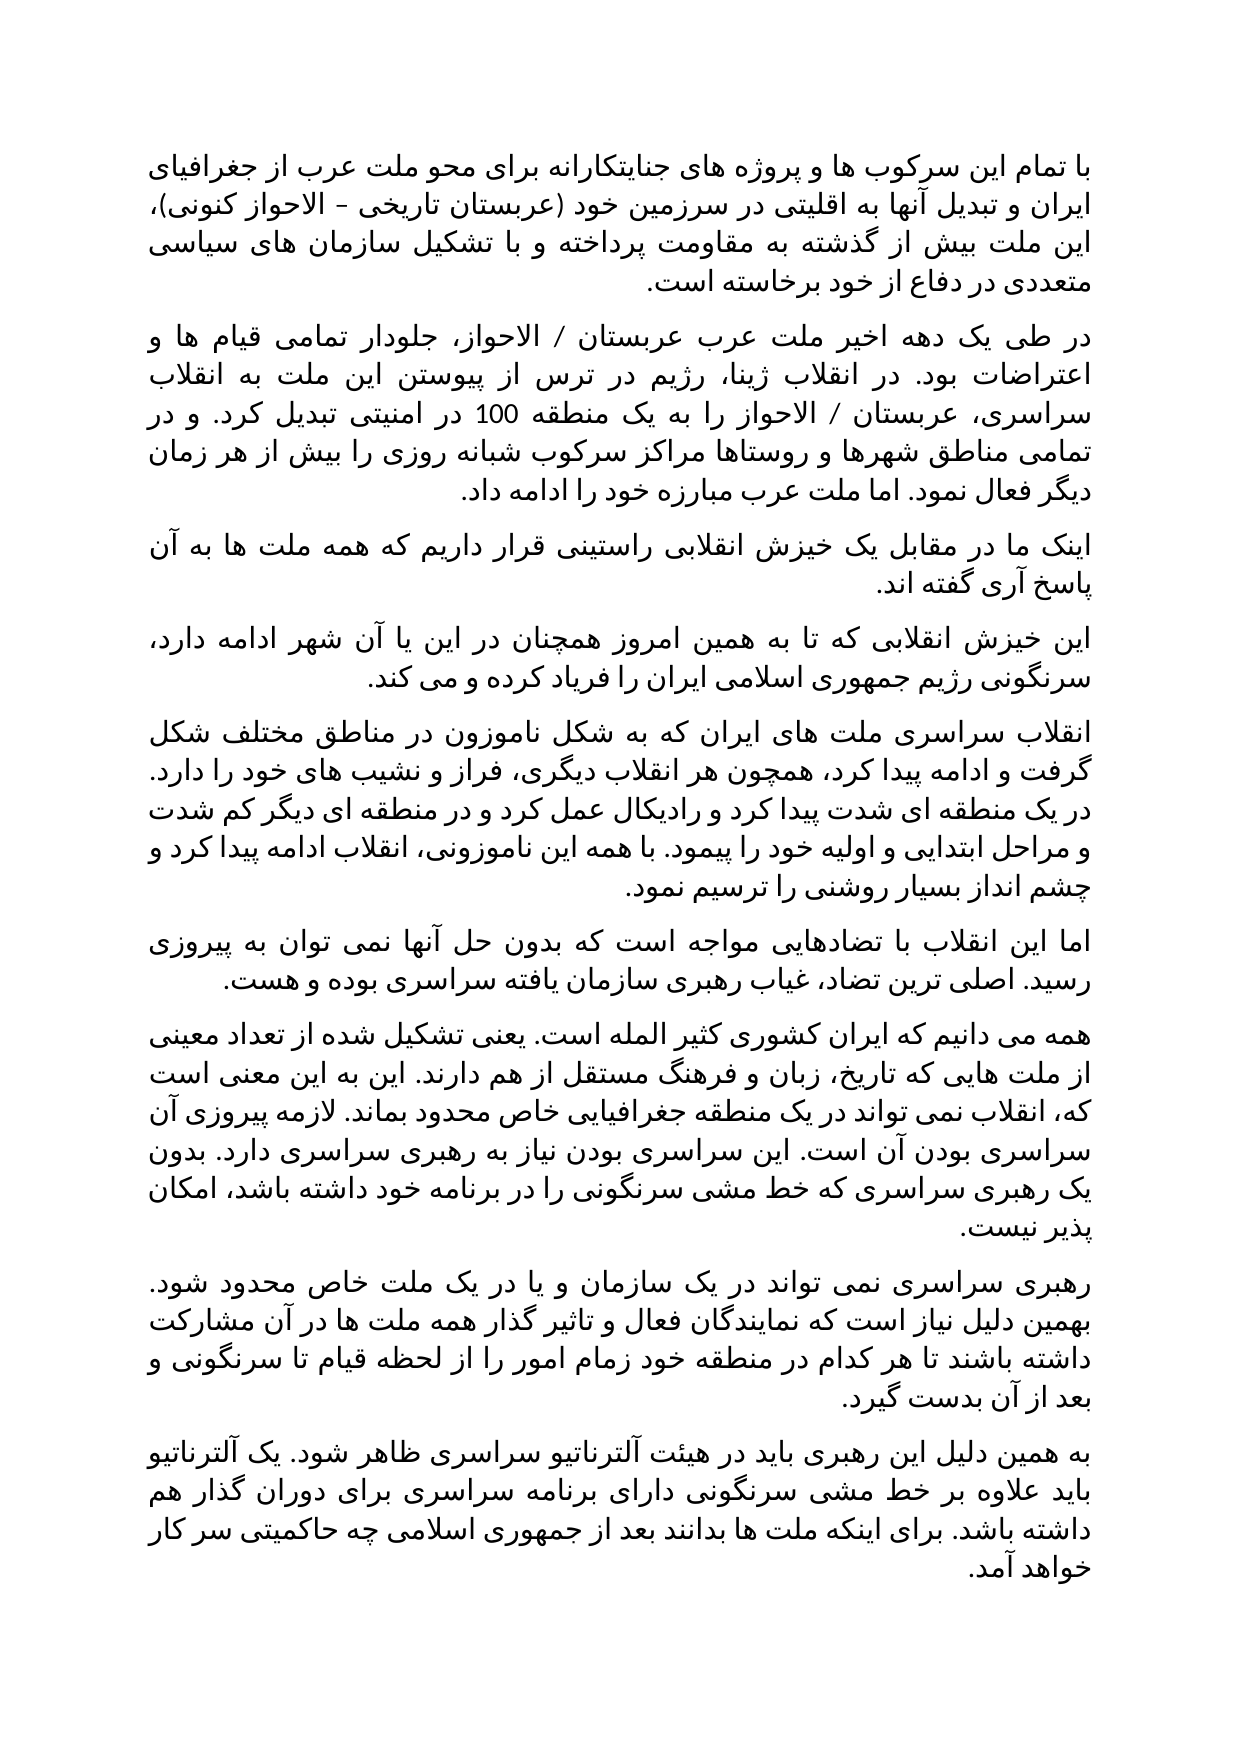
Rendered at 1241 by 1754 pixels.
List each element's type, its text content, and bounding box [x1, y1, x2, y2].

text اینک ما در مقابل یک خیزش انقلابی راستینی قرار داریم که همه ملت ها به آن پاسخ آری گفته اند. [148, 527, 1093, 601]
text همه می دانیم که ایران کشوری کثیر المله است. یعنی تشکیل شده از تعداد معینی از ملت هایی که تاریخ، زبان و فرهنگ مستقل از هم دارند. این به این معنی است که، انقلاب نمی تواند در یک منطقه جغرافیایی خاص محدود بماند. لازمه پیروزی آن سراسری بودن آن است. این سراسری بودن نیاز به رهبری سراسری دارد. بدون یک رهبری سراسری که خط مشی سرنگونی را در برنامه خود داشته باشد، امکان پذیر نیست. [148, 1016, 1093, 1244]
text این خیزش انقلابی که تا به همین امروز همچنان در این یا آن شهر ادامه دارد، سرنگونی رژیم جمهوری اسلامی ایران را فریاد کرده و می کند. [148, 620, 1093, 694]
text با تمام این سرکوب ها و پروژه های جنایتکارانه برای محو ملت عرب از جغرافیای ایران و تبدیل آنها به اقلیتی در سرزمین خود (عربستان تاریخی – الاحواز کنونی)، این ملت بیش از گذشته به مقاومت پرداخته و با تشکیل سازمان های سیاسی متعددی در دفاع از خود برخاسته است. [148, 148, 1093, 298]
text به همین دلیل این رهبری باید در هیئت آلترناتیو سراسری ظاهر شود. یک آلترناتیو باید علاوه بر خط مشی سرنگونی دارای برنامه سراسری برای دوران گذار هم داشته باشد. برای اینکه ملت ها بدانند بعد از جمهوری اسلامی چه حاکمیتی سر کار خواهد آمد. [148, 1434, 1093, 1585]
text اما این انقلاب با تضادهایی مواجه است که بدون حل آنها نمی توان به پیروزی رسید. اصلی ترین تضاد، غیاب رهبری سازمان یافته سراسری بوده و هست. [148, 923, 1093, 997]
text رهبری سراسری نمی تواند در یک سازمان و یا در یک ملت خاص محدود شود. بهمین دلیل نیاز است که نمایندگان فعال و تاثیر گذار همه ملت ها در آن مشارکت داشته باشند تا هر کدام در منطقه خود زمام امور را از لحظه قیام تا سرنگونی و بعد از آن بدست گیرد. [148, 1264, 1093, 1414]
text انقلاب سراسری ملت های ایران که به شکل ناموزون در مناطق مختلف شکل گرفت و ادامه پیدا کرد، همچون هر انقلاب دیگری، فراز و نشیب های خود را دارد. در یک منطقه ای شدت پیدا کرد و رادیکال عمل کرد و در منطقه ای دیگر کم شدت و مراحل ابتدایی و اولیه خود را پیمود. با همه این ناموزونی، انقلاب ادامه پیدا کرد و چشم انداز بسیار روشنی را ترسیم نمود. [148, 714, 1093, 903]
text در طی یک دهه اخیر ملت عرب عربستان / الاحواز، جلودار تمامی قیام ها و اعتراضات بود. در انقلاب ژینا، رژیم در ترس از پیوستن این ملت به انقلاب سراسری، عربستان / الاحواز را به یک منطقه 100 در امنیتی تبدیل کرد. و در تمامی مناطق شهرها و روستاها مراکز سرکوب شبانه روزی را بیش از هر زمان دیگر فعال نمود. اما ملت عرب مبارزه خود را ادامه داد. [148, 318, 1093, 507]
